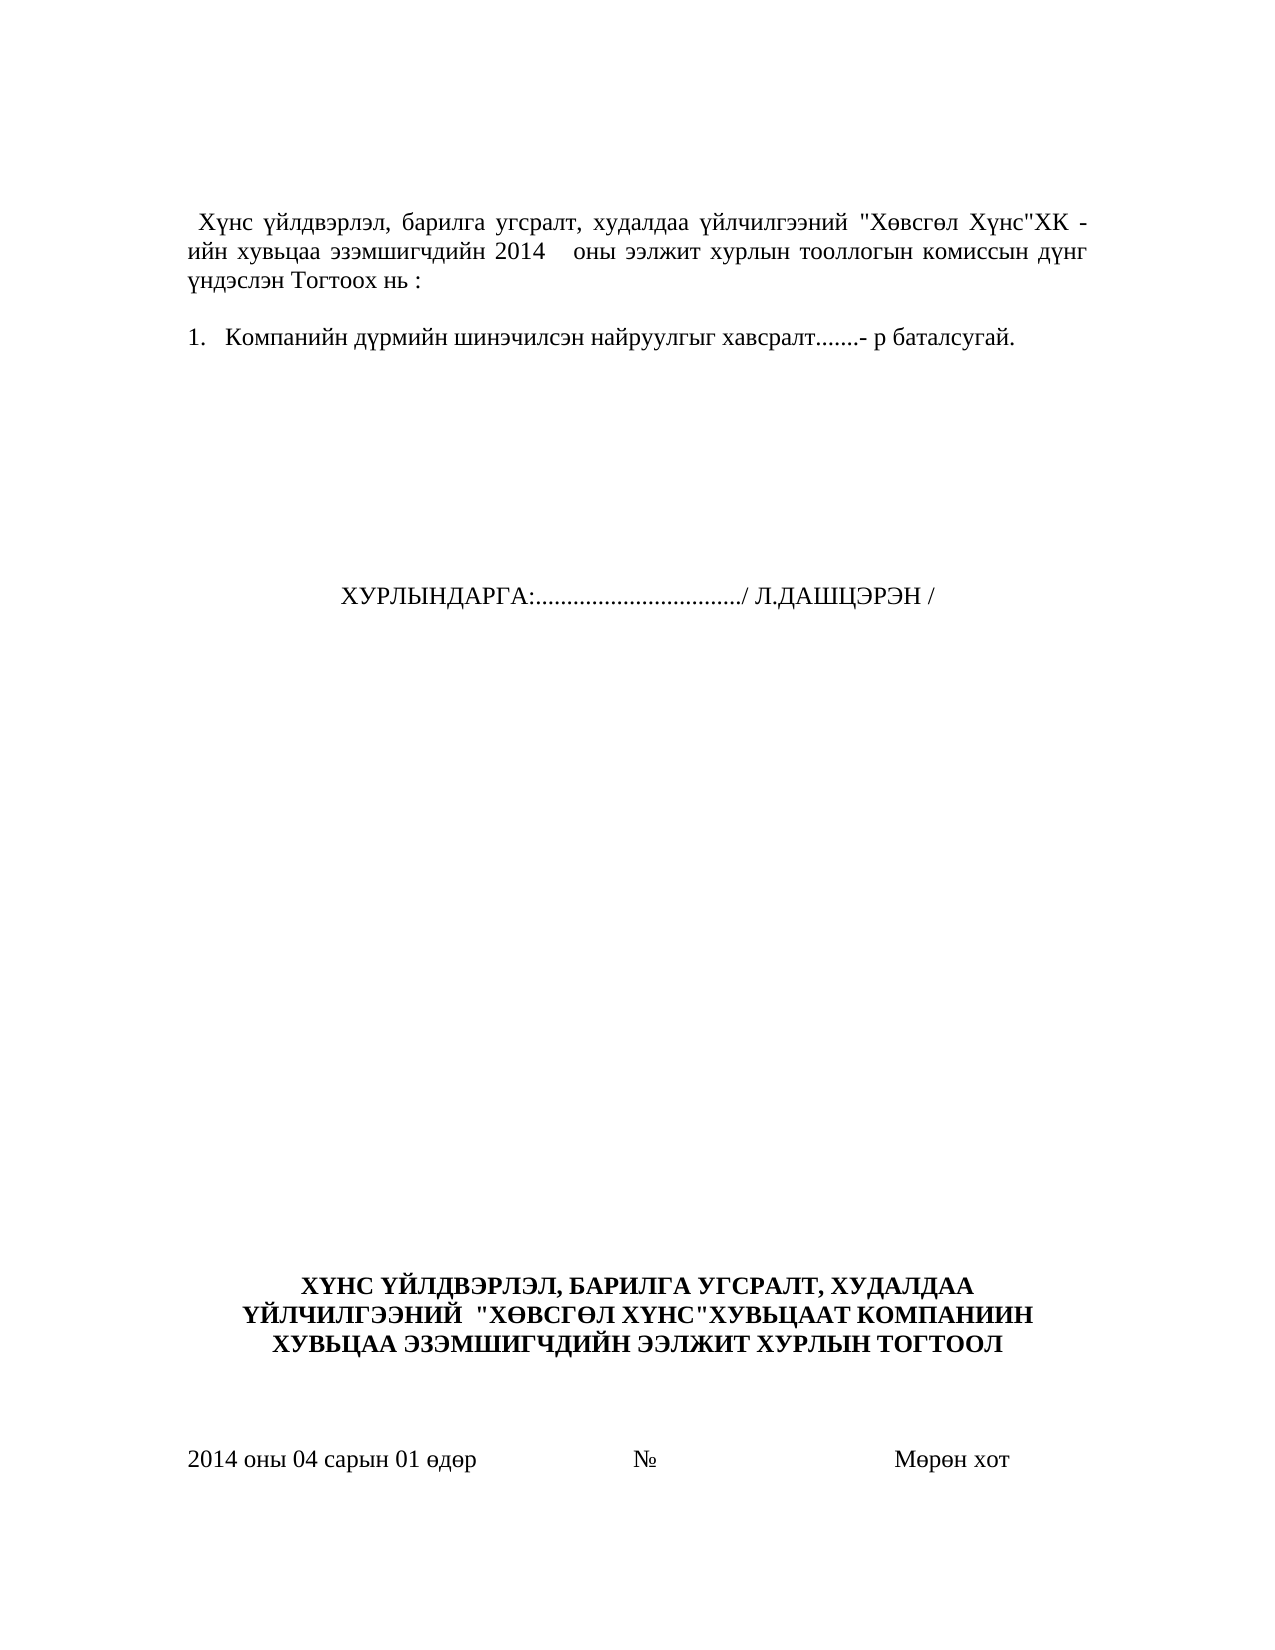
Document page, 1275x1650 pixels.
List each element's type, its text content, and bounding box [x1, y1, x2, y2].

text Хүнс үйлдвэрлэл, барилга угсралт, худалдаа үйлчилгээний "Хөвсгөл Хүнс"ХК -ийн хувьцаа эзэмшигчдийн 2014 оны ээлжит хурлын тооллогын комиссын дүнг үндэслэн Тогтоох нь : [187, 207, 1087, 294]
text ХҮНС ҮЙЛДВЭРЛЭЛ, БАРИЛГА УГСРАЛТ, ХУДАЛДАА ҮЙЛЧИЛГЭЭНИЙ "ХӨВСГӨЛ ХҮНС"ХУВЬЦААТ КОМПАНИИН ХУВЬЦАА ЭЗЭМШИГЧДИЙН ЭЭЛЖИТ ХУРЛЫН ТОГТООЛ [187, 1271, 1087, 1357]
text 2014 оны 04 сарын 01 өдөр № Мөрөн хот [187, 1444, 1087, 1472]
text ХУРЛЫНДАРГА:................................./ Л.ДАШЦЭРЭН / [187, 581, 1087, 610]
text 1. Компанийн дүрмийн шинэчилсэн найруулгыг хавсралт.......- р баталсугай. [187, 322, 1087, 351]
